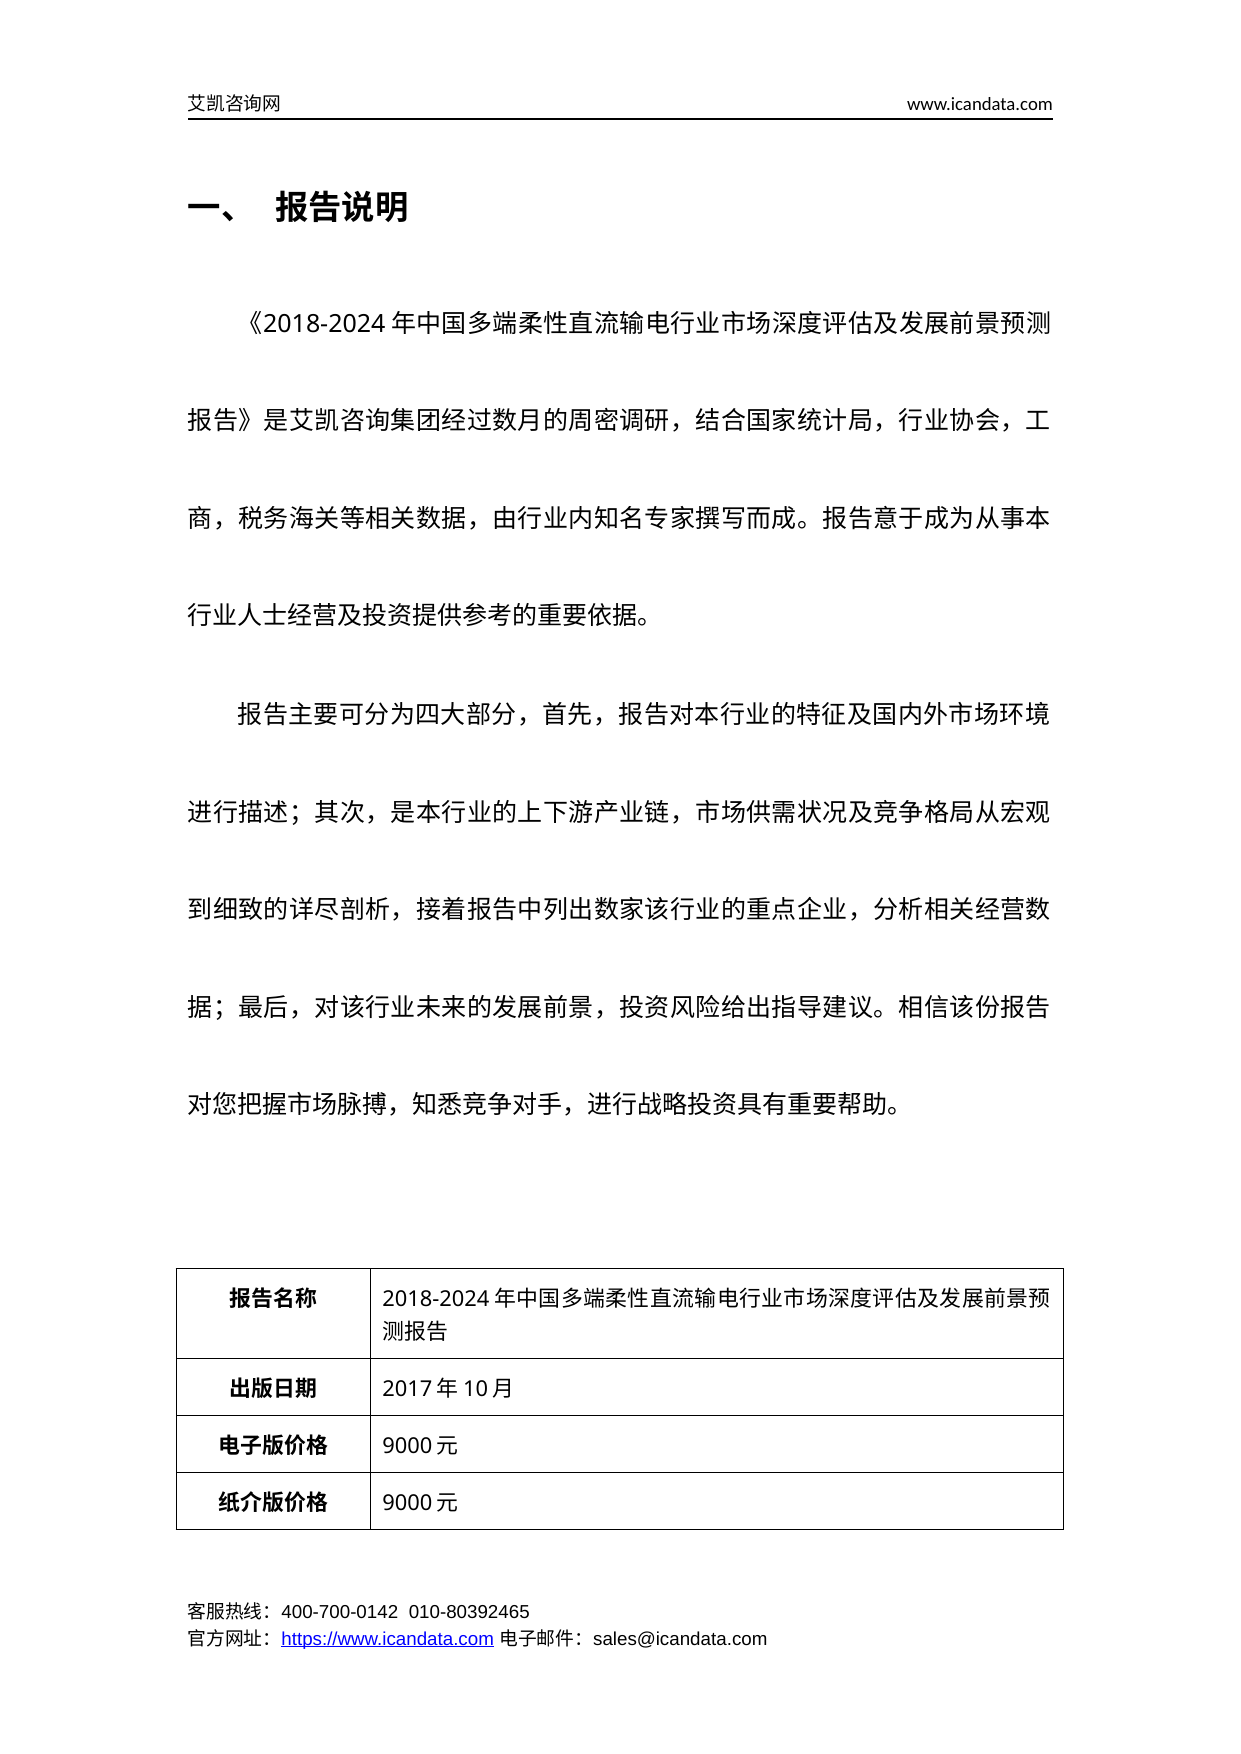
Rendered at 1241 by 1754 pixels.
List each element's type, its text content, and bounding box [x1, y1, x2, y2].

table_header 2018-2024年中国多端柔性直流输电行业市场深度评估及发展前景预测报告 [371, 1269, 1063, 1358]
table_cell 9000元 [371, 1416, 1063, 1472]
subtitle 报告说明 [187, 172, 1053, 237]
text 《2018-2024年中国多端柔性直流输电行业市场深度评估及发展前景预测报告》是艾凯咨询集团经过数月的周密调研，结合国家统计局，行业协会，工商，税务海关等相关数据，由行业内知名专家撰写而成。报告意于成为从事本行业人士经营及投资提供参考的重要依据。 [187, 289, 1053, 646]
table_header 报告名称 [177, 1269, 370, 1358]
table_cell 9000元 [371, 1473, 1063, 1529]
table_cell 2017年10月 [371, 1359, 1063, 1415]
text 报告主要可分为四大部分，首先，报告对本行业的特征及国内外市场环境进行描述；其次，是本行业的上下游产业链，市场供需状况及竞争格局从宏观到细致的详尽剖析，接着报告中列出数家该行业的重点企业，分析相关经营数据；最后，对该行业未来的发展前景，投资风险给出指导建议。相信该份报告对您把握市场脉搏，知悉竞争对手，进行战略投资具有重要帮助。 [187, 681, 1053, 1136]
table_cell 出版日期 [177, 1359, 370, 1415]
table_cell 纸介版价格 [177, 1473, 370, 1529]
table_cell 电子版价格 [177, 1416, 370, 1472]
